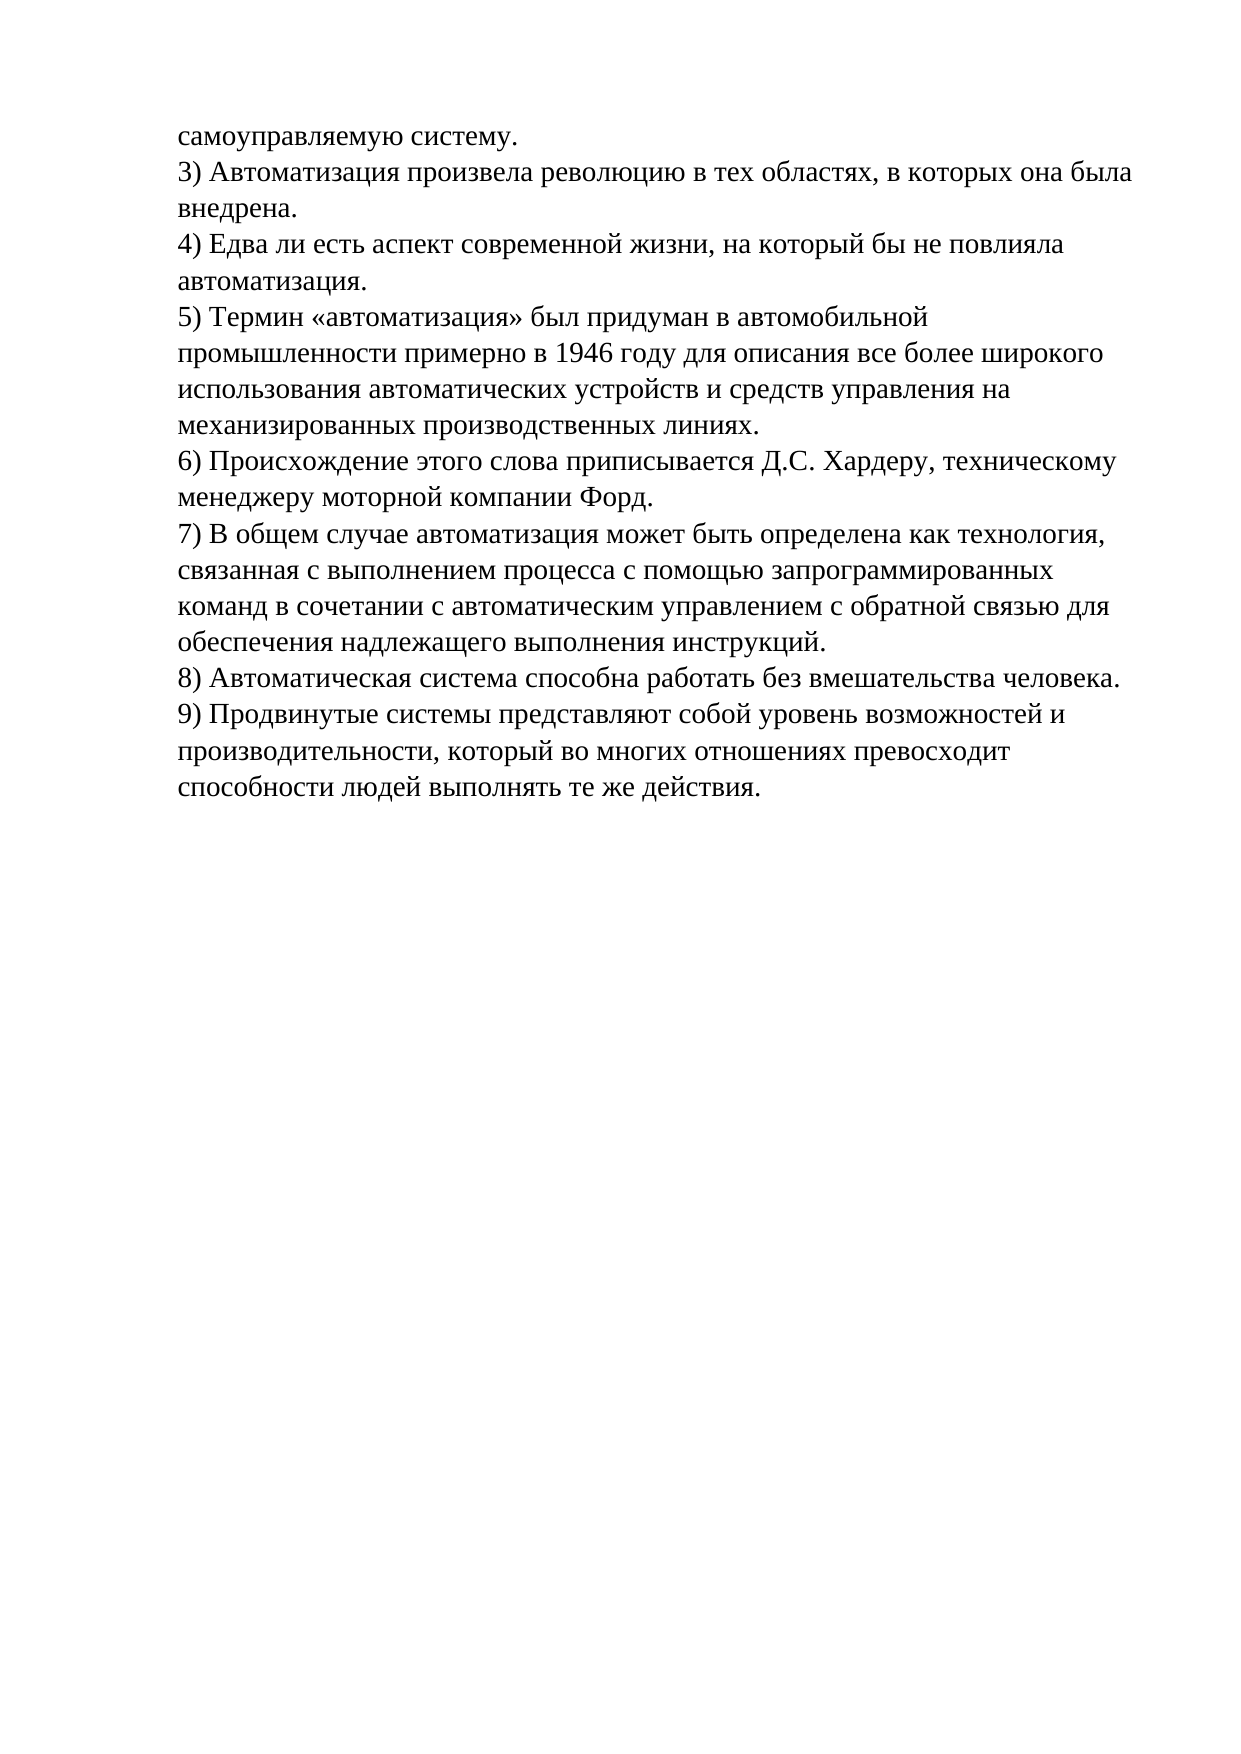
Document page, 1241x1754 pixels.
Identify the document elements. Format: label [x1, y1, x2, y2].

text [177, 118, 1152, 802]
